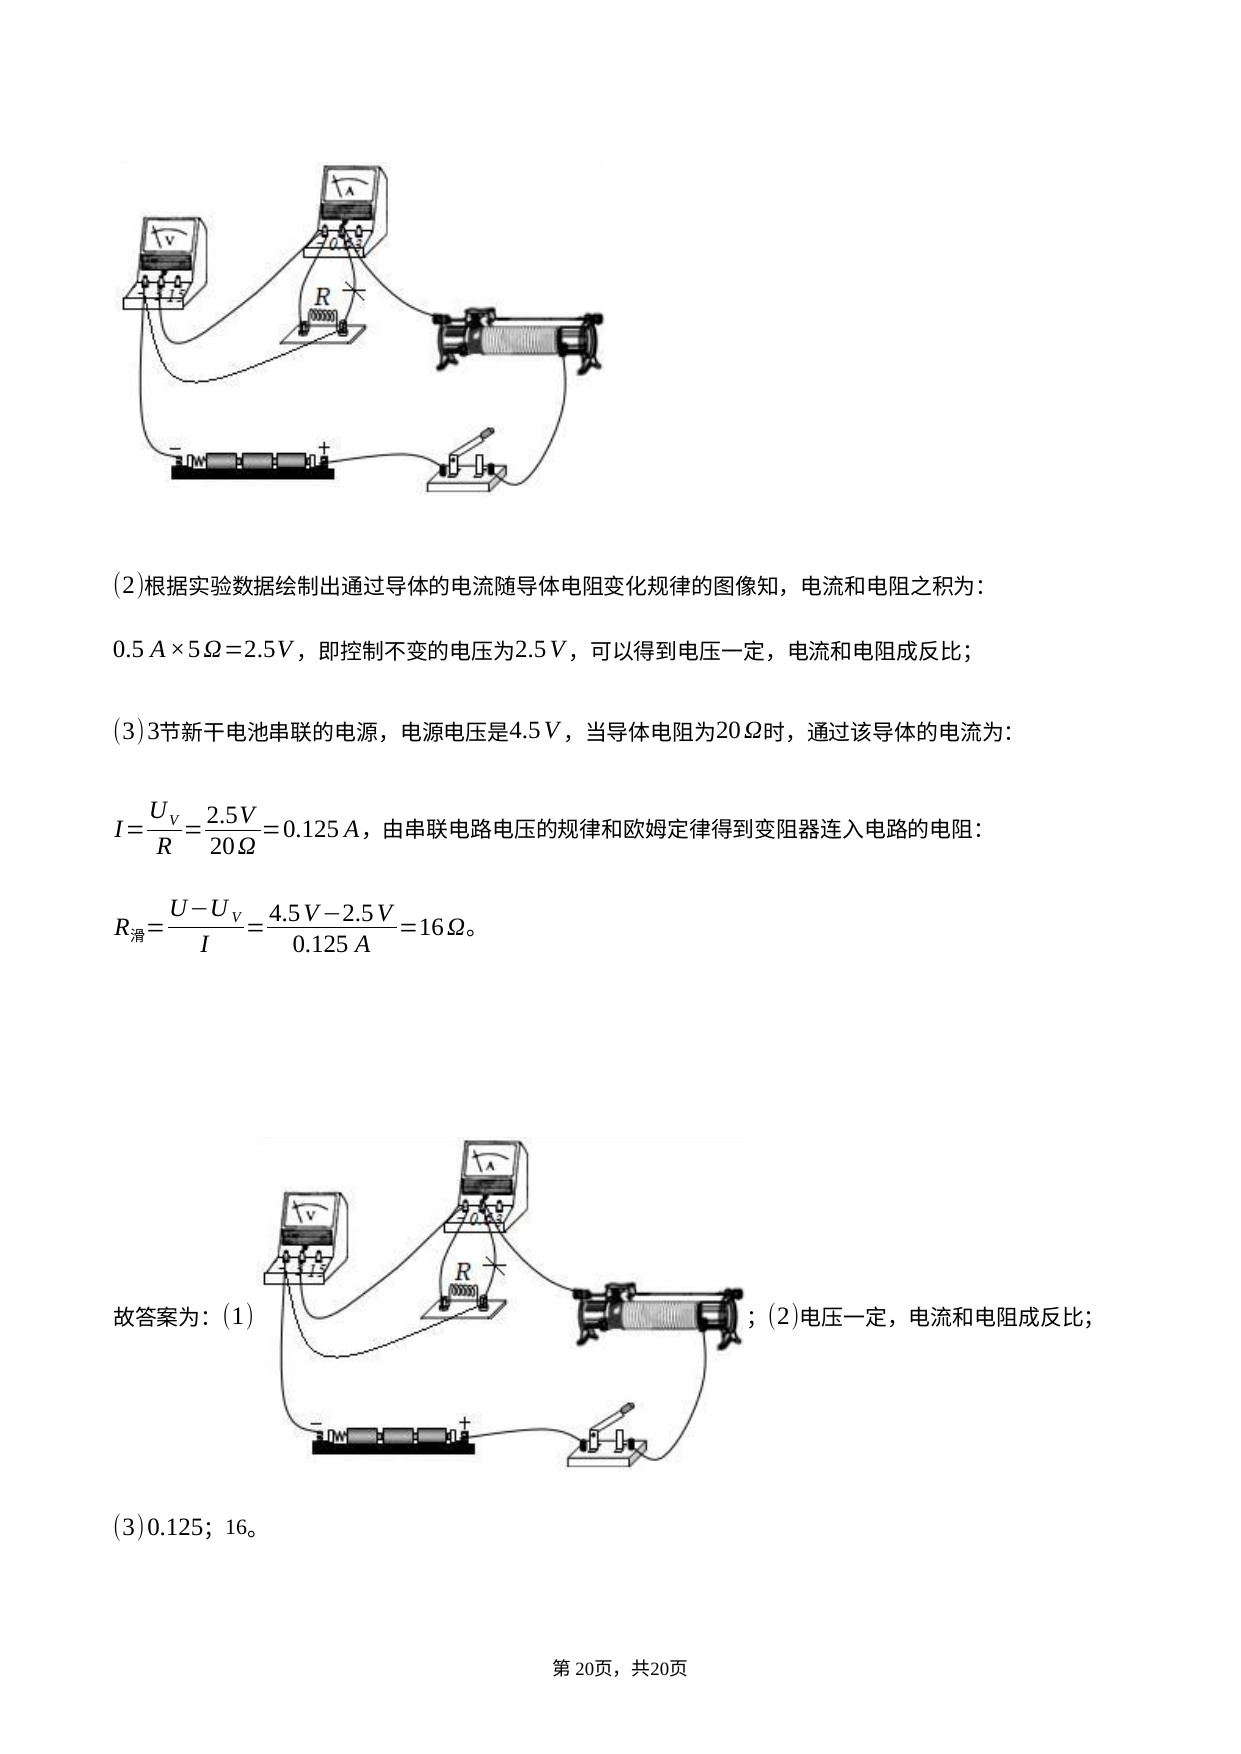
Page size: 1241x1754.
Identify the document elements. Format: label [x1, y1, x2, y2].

text [113, 162, 1127, 1543]
picture [253, 1137, 746, 1472]
picture [112, 162, 605, 497]
